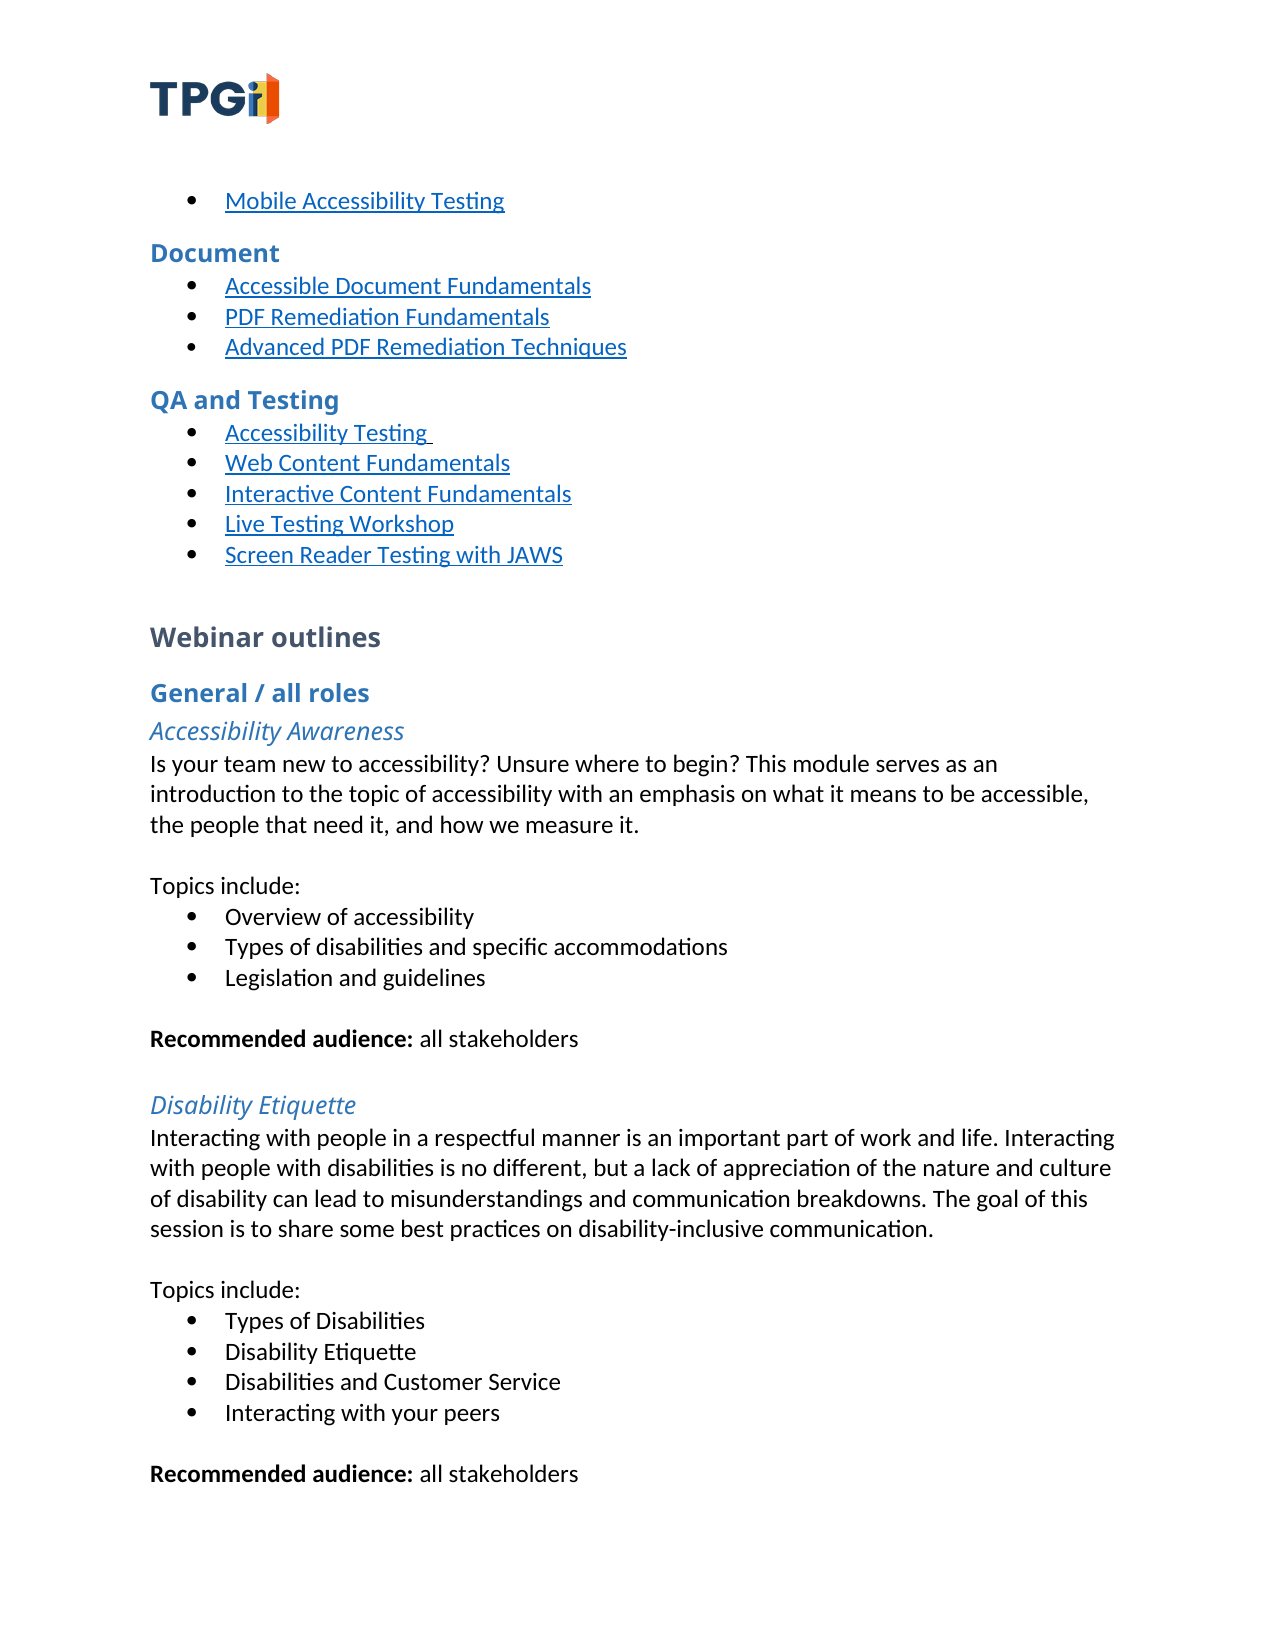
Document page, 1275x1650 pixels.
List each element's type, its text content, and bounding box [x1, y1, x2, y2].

list Screen Reader Testing with JAWS [187, 539, 1125, 569]
list Types of Disabilities [187, 1305, 1125, 1336]
list Disabilities and Customer Service [187, 1366, 1125, 1397]
text Topics include: [150, 870, 1125, 901]
text Interacting with people in a respectful manner is an important part of work and life. Interacting with people with disabilities is no different, but a lack of appreciation of the nature and culture of disability can lead to misunderstandings and communication breakdowns. The goal of this session is to share some best practices on disability-inclusive communication. [150, 1122, 1125, 1244]
text Recommended audience: all stakeholders [150, 1458, 1125, 1488]
subtitle General / all roles [150, 676, 1125, 710]
list Advanced PDF Remediation Techniques [187, 331, 1125, 362]
subtitle Accessibility Awareness [150, 714, 1125, 748]
list Disability Etiquette [187, 1336, 1125, 1366]
list Interactive Content Fundamentals [187, 478, 1125, 508]
list Accessible Document Fundamentals [187, 270, 1125, 301]
subtitle QA and Testing [150, 383, 1125, 417]
list Accessibility Testing [187, 417, 1125, 447]
list Live Testing Workshop [187, 508, 1125, 539]
subtitle Document [150, 236, 1125, 270]
subtitle Webinar outlines [150, 618, 1125, 655]
text Recommended audience: all stakeholders [150, 1023, 1125, 1053]
list Web Content Fundamentals [187, 447, 1125, 478]
list PDF Remediation Fundamentals [187, 301, 1125, 331]
text Topics include: [150, 1275, 1125, 1305]
list Interacting with your peers [187, 1397, 1125, 1427]
picture [150, 73, 280, 124]
list Legislation and guidelines [187, 962, 1125, 992]
subtitle Disability Etiquette [150, 1088, 1125, 1122]
text Is your team new to accessibility? Unsure where to begin? This module serves as an introduction to the topic of accessibility with an emphasis on what it means to be accessible, the people that need it, and how we measure it. [150, 748, 1125, 840]
list Types of disabilities and specific accommodations [187, 931, 1125, 962]
list Mobile Accessibility Testing [187, 185, 1125, 215]
list Overview of accessibility [187, 901, 1125, 931]
